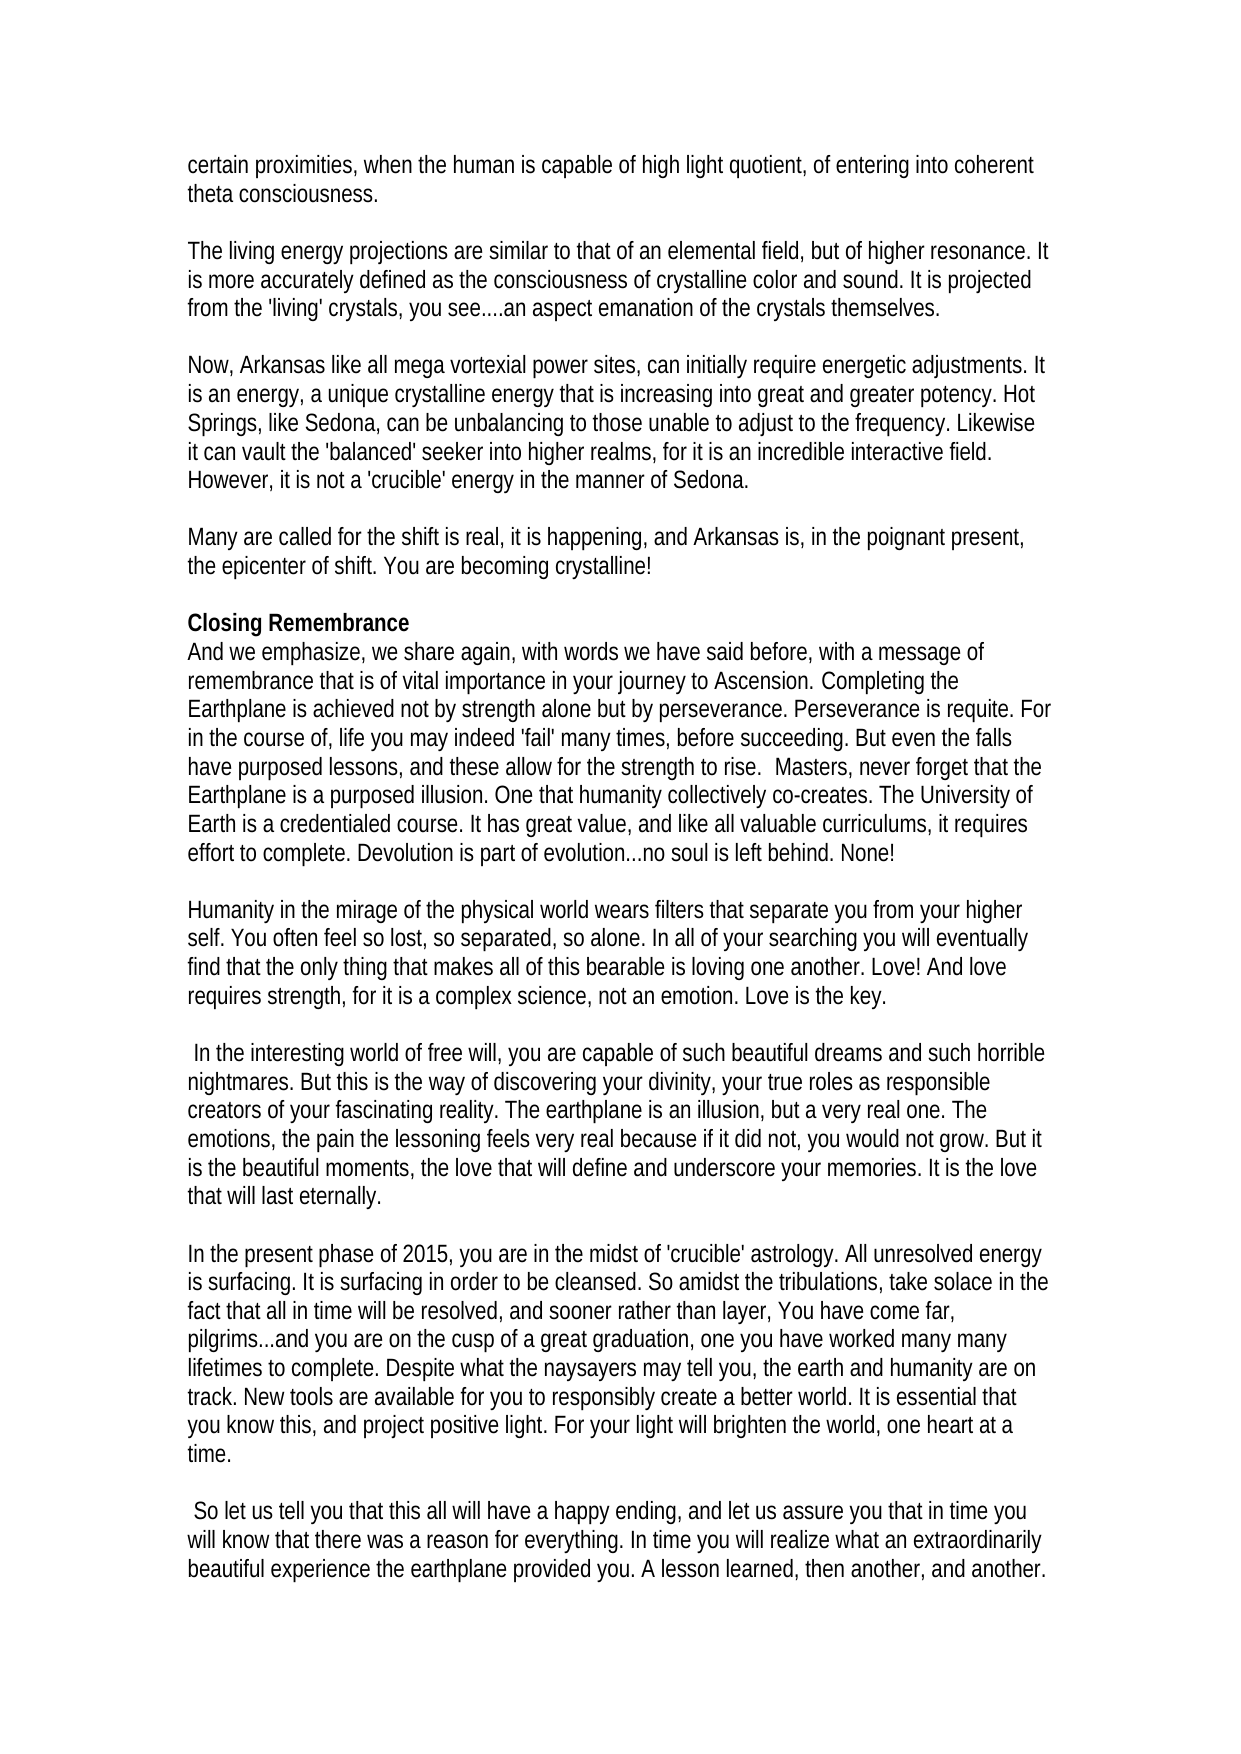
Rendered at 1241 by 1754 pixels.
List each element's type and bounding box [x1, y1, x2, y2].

table_cell [188, 637, 1053, 1582]
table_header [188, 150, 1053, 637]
